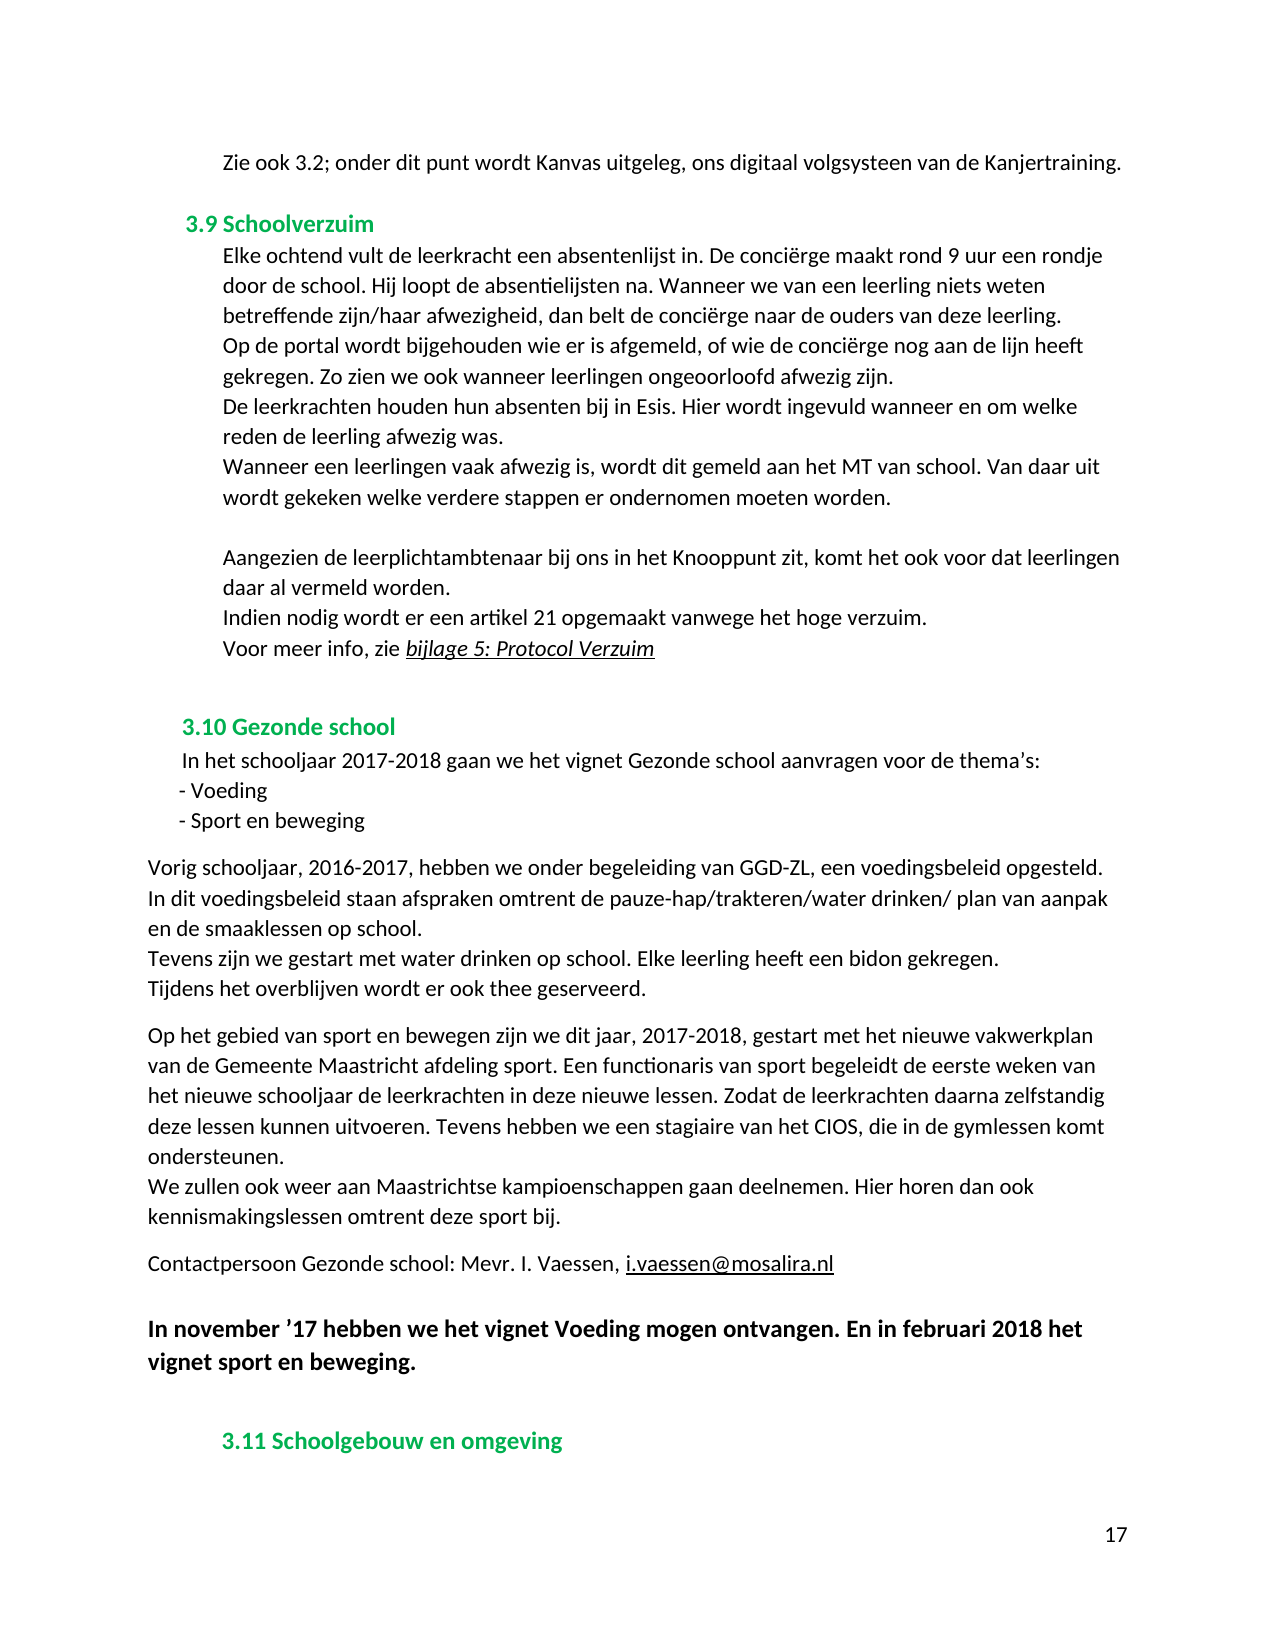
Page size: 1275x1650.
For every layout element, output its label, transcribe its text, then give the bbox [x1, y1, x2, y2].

list Voor meer info, zie bijlage 5: Protocol Verzuim [223, 634, 1127, 692]
text Contactpersoon Gezonde school: Mevr. I. Vaessen, i.vaessen@mosalira.nl In november ’17 hebben we het vignet Voeding mogen ontvangen. En in februari 2018 het vignet sport en beweging. [148, 1249, 1127, 1406]
list Schoolverzuim [185, 208, 1127, 239]
list Op de portal wordt bijgehouden wie er is afgemeld, of wie de conciërge nog aan de lijn heeft gekregen. Zo zien we ook wanneer leerlingen ongeoorloofd afwezig zijn. [223, 332, 1127, 390]
list Wanneer een leerlingen vaak afwezig is, wordt dit gemeld aan het MT van school. Van daar uit wordt gekeken welke verdere stappen er ondernomen moeten worden. [223, 452, 1127, 511]
list Indien nodig wordt er een artikel 21 opgemaakt vanwege het hoge verzuim. [223, 603, 1127, 632]
text 3.11 Schoolgebouw en omgeving [148, 1425, 1127, 1456]
text 3.10 Gezonde school In het schooljaar 2017-2018 gaan we het vignet Gezonde school aanvragen voor de thema’s: - Voeding - Sport en beweging [148, 711, 1127, 835]
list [185, 148, 1127, 206]
text Op het gebied van sport en bewegen zijn we dit jaar, 2017-2018, gestart met het nieuwe vakwerkplan van de Gemeente Maastricht afdeling sport. Een functionaris van sport begeleidt de eerste weken van het nieuwe schooljaar de leerkrachten in deze nieuwe lessen. Zodat de leerkrachten daarna zelfstandig deze lessen kunnen uitvoeren. Tevens hebben we een stagiaire van het CIOS, die in de gymlessen komt ondersteunen. We zullen ook weer aan Maastrichtse kampioenschappen gaan deelnemen. Hier horen dan ook kennismakingslessen omtrent deze sport bij. [148, 1021, 1127, 1231]
list De leerkrachten houden hun absenten bij in Esis. Hier wordt ingevuld wanneer en om welke reden de leerling afwezig was. [223, 392, 1127, 450]
list Elke ochtend vult de leerkracht een absentenlijst in. De conciërge maakt rond 9 uur een rondje door de school. Hij loopt de absentielijsten na. Wanneer we van een leerling niets weten betreffende zijn/haar afwezigheid, dan belt de conciërge naar de ouders van deze leerling. [223, 241, 1127, 329]
text Vorig schooljaar, 2016-2017, hebben we onder begeleiding van GGD-ZL, een voedingsbeleid opgesteld. In dit voedingsbeleid staan afspraken omtrent de pauze-hap/trakteren/water drinken/ plan van aanpak en de smaaklessen op school. Tevens zijn we gestart met water drinken op school. Elke leerling heeft een bidon gekregen. Tijdens het overblijven wordt er ook thee geserveerd. [148, 853, 1127, 1002]
list Aangezien de leerplichtambtenaar bij ons in het Knooppunt zit, komt het ook voor dat leerlingen daar al vermeld worden. [223, 543, 1127, 601]
